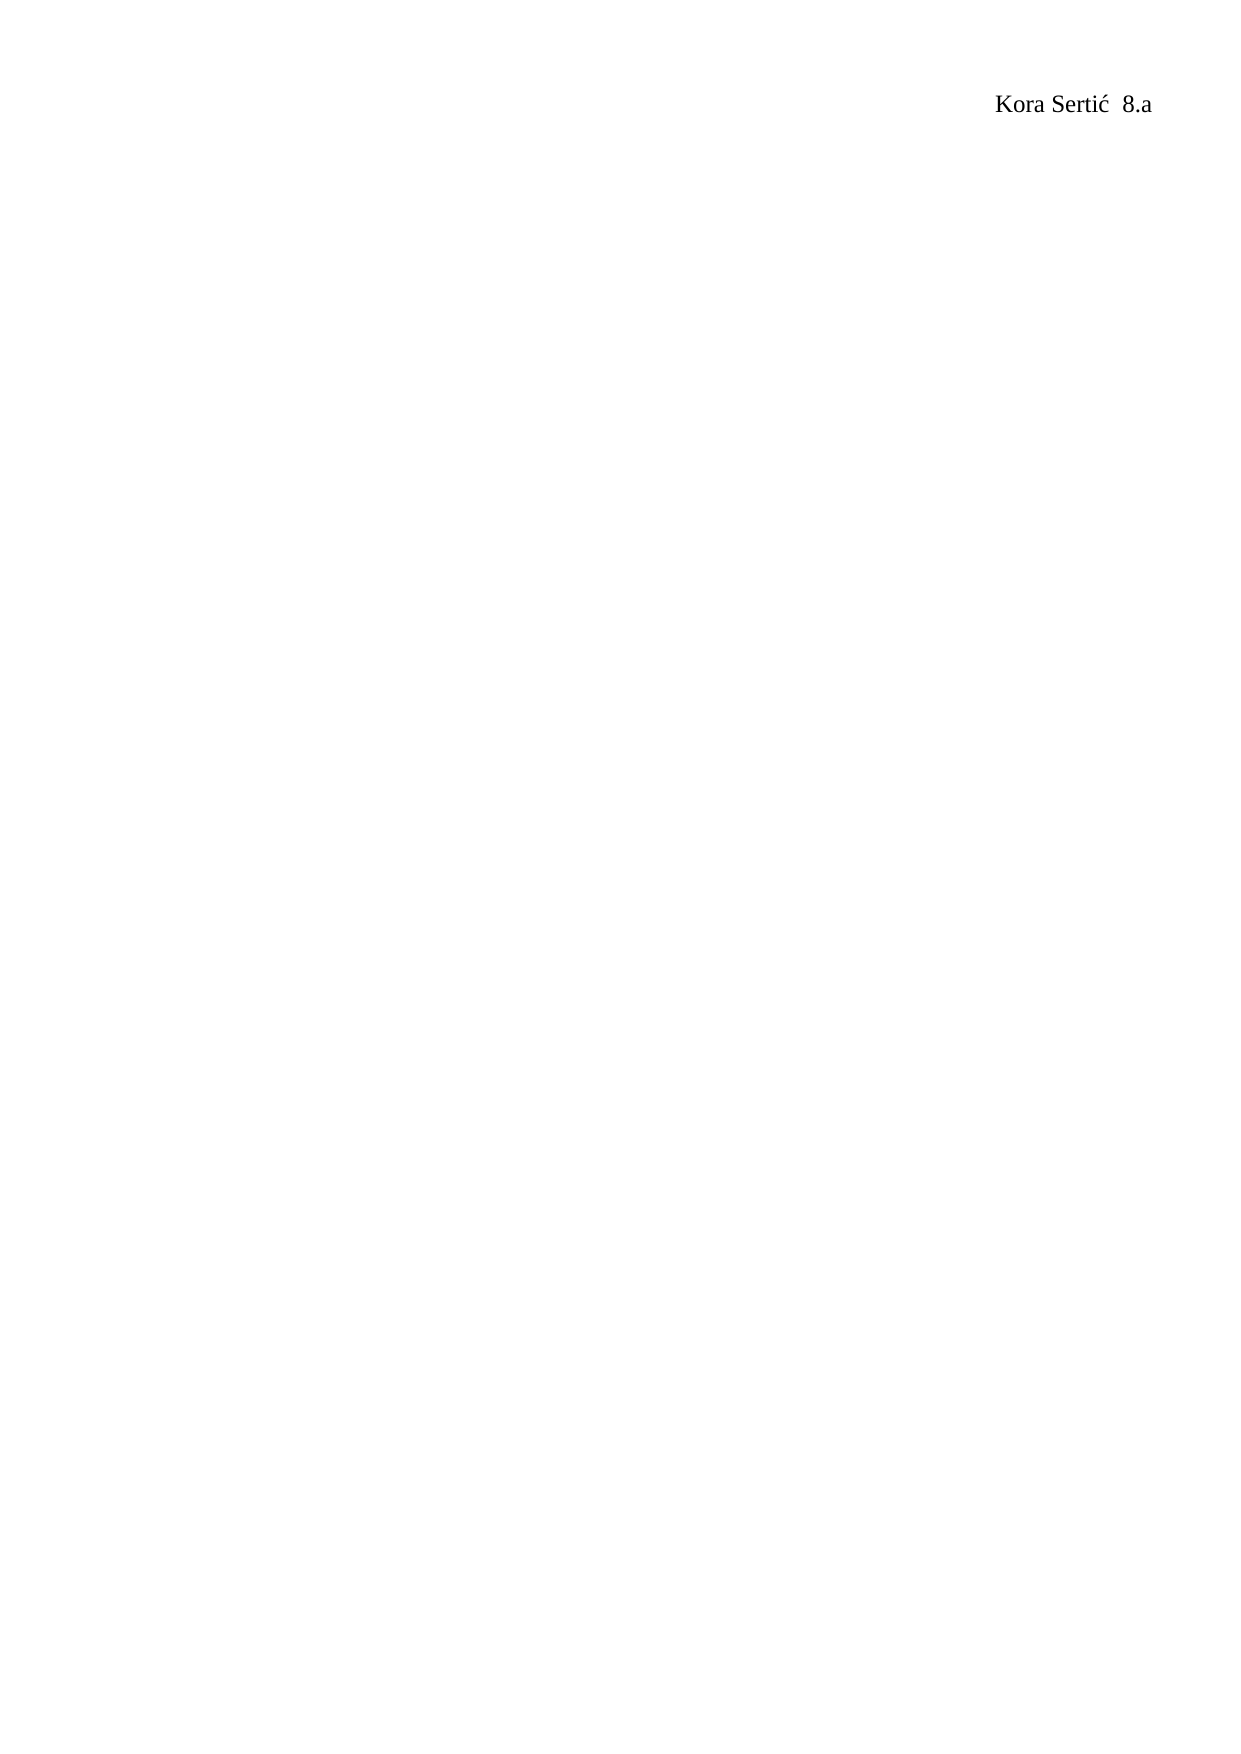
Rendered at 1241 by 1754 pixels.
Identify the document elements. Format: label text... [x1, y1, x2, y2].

text Kora Sertić 8.a [89, 89, 1152, 117]
